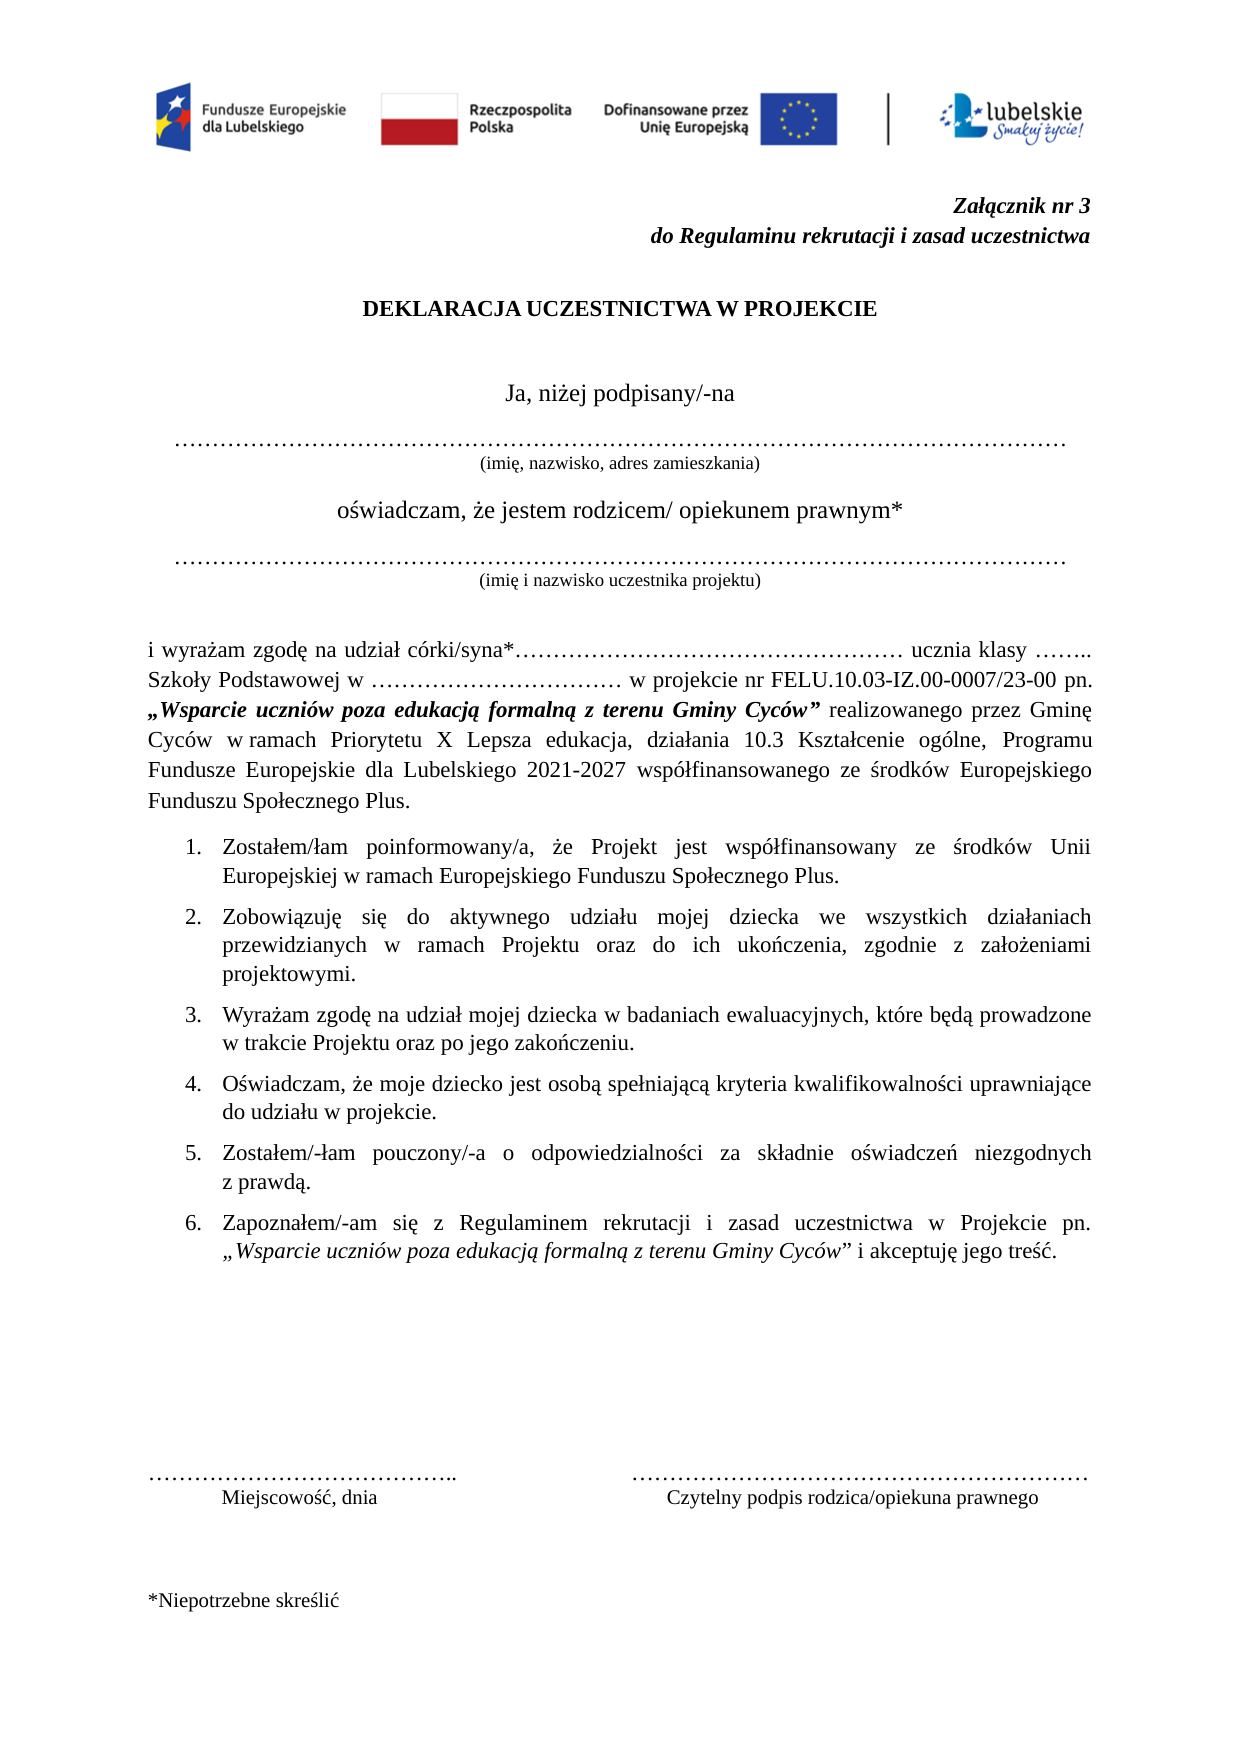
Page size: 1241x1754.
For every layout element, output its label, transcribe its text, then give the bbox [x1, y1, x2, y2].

text Załącznik nr 3 [148, 192, 1093, 218]
text ……………………………………………………………………………………………………… (imię i nazwisko uczestnika projektu) [148, 543, 1093, 591]
list Wyrażam zgodę na udział mojej dziecka w badaniach ewaluacyjnych, które będą prowadzone w trakcie Projektu oraz po jego zakończeniu. [185, 1001, 1093, 1055]
text Ja, niżej podpisany/-na [148, 378, 1093, 407]
text *Niepotrzebne skreślić [148, 1588, 1093, 1612]
list Oświadczam, że moje dziecko jest osobą spełniającą kryteria kwalifikowalności uprawniające do udziału w projekcie. [185, 1070, 1093, 1125]
list Zostałem/łam poinformowany/a, że Projekt jest współfinansowany ze środków Unii Europejskiej w ramach Europejskiego Funduszu Społecznego Plus. [185, 833, 1093, 888]
list Zobowiązuję się do aktywnego udziału mojej dziecka we wszystkich działaniach przewidzianych w ramach Projektu oraz do ich ukończenia, zgodnie z założeniami projektowymi. [185, 903, 1093, 986]
list Zapoznałem/-am się z Regulaminem rekrutacji i zasad uczestnictwa w Projekcie pn. „Wsparcie uczniów poza edukacją formalną z terenu Gminy Cyców” i akceptuję jego treść. [185, 1209, 1093, 1263]
list Zostałem/-łam pouczony/-a o odpowiedzialności za składnie oświadczeń niezgodnych z prawdą. [185, 1139, 1093, 1194]
text (imię, nazwisko, adres zamieszkania) [148, 452, 1093, 473]
text ………………………………….. …………………………………………………… [148, 1458, 1093, 1485]
text ……………………………………………………………………………………………………… [148, 426, 1093, 452]
picture [147, 73, 1093, 161]
text do Regulaminu rekrutacji i zasad uczestnictwa [148, 222, 1093, 248]
text Miejscowość, dnia Czytelny podpis rodzica/opiekuna prawnego [148, 1485, 1093, 1509]
text DEKLARACJA UCZESTNICTWA W PROJEKCIE [148, 295, 1093, 322]
text i wyrażam zgodę na udział córki/syna*…………………………………………… ucznia klasy …….. Szkoły Podstawowej w …………………………… w projekcie nr FELU.10.03-IZ.00-0007/23-00 pn. „Wsparcie uczniów poza edukacją formalną z terenu Gminy Cyców” realizowanego przez Gminę Cyców w ramach Priorytetu X Lepsza edukacja, działania 10.3 Kształcenie ogólne, Programu Fundusze Europejskie dla Lubelskiego 2021-2027 współfinansowanego ze środków Europejskiego Funduszu Społecznego Plus. [148, 636, 1093, 813]
text oświadczam, że jestem rodzicem/ opiekunem prawnym* [148, 495, 1093, 524]
